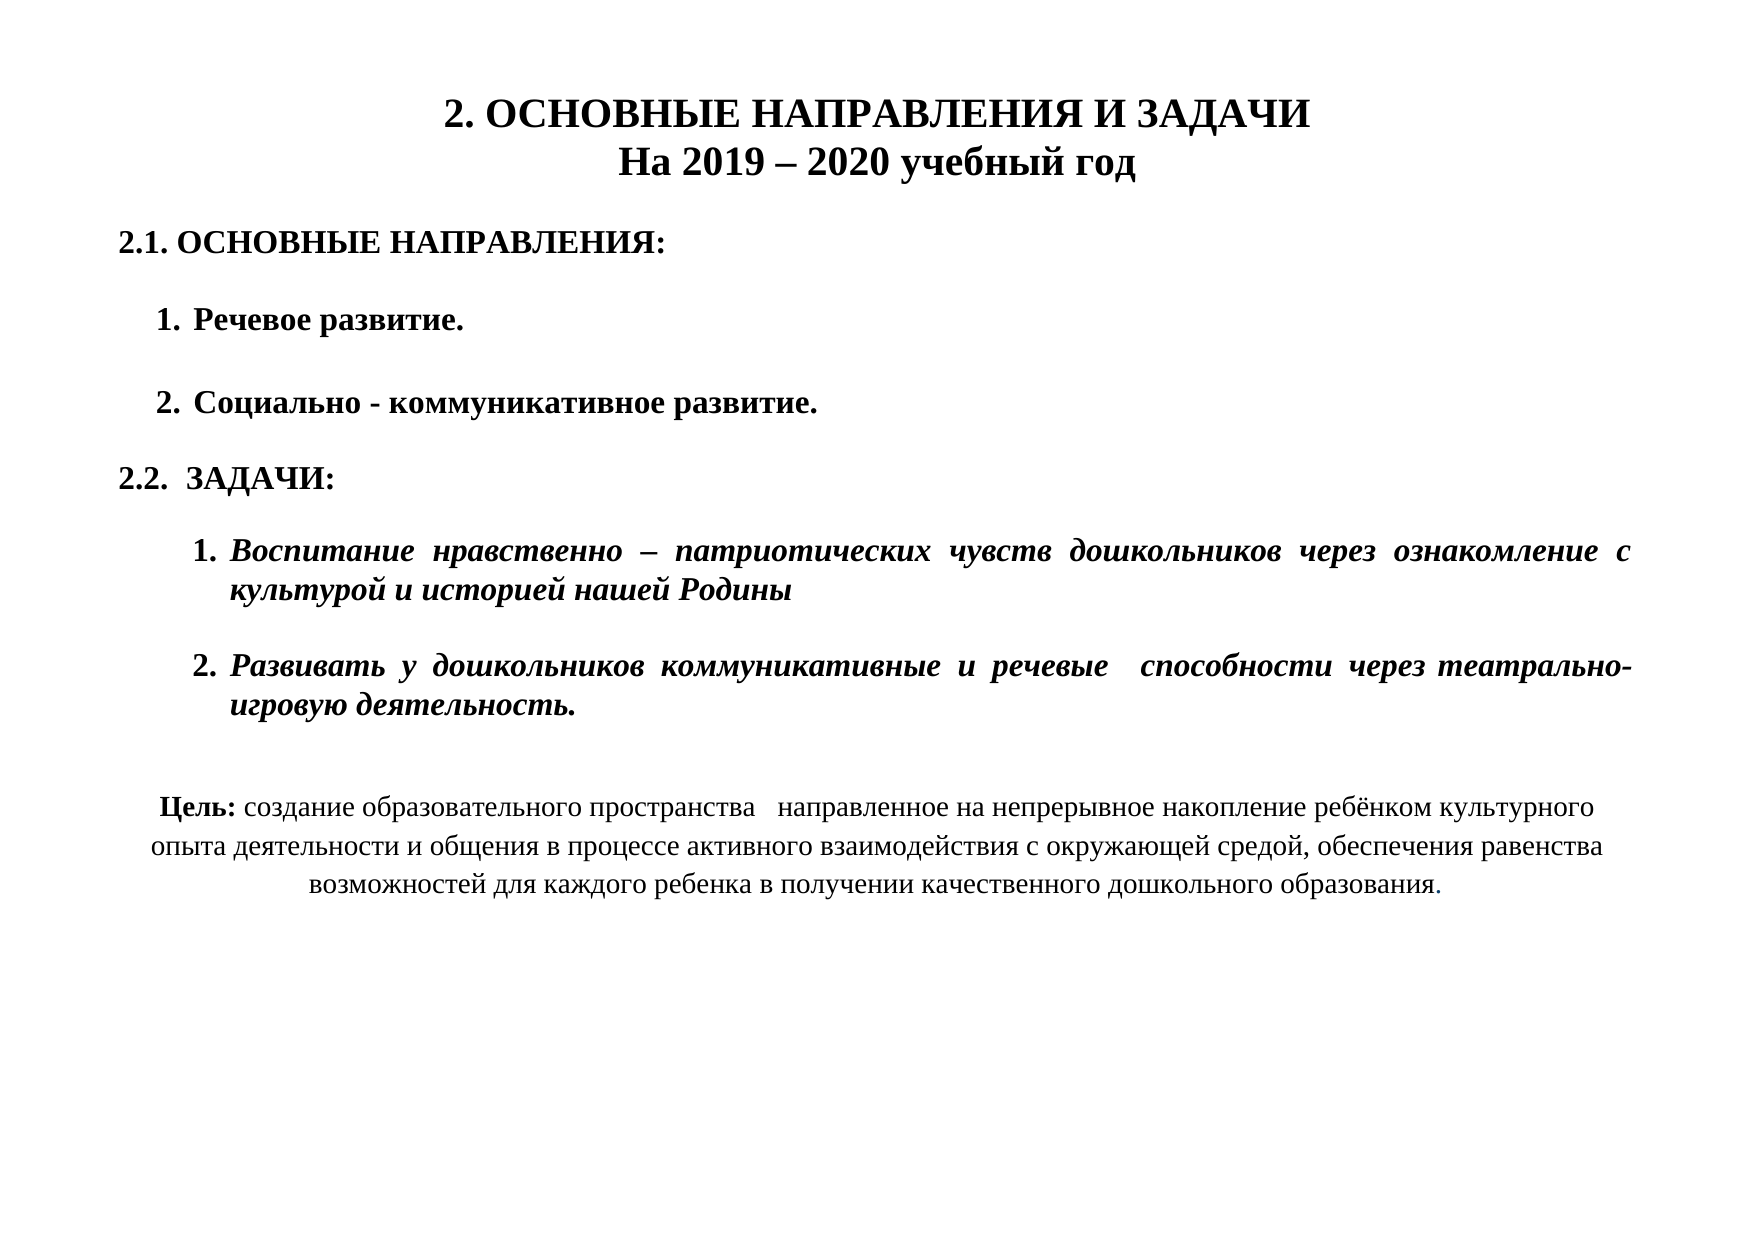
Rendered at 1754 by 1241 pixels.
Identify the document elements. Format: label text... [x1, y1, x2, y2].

text 2.1. ОСНОВНЫЕ НАПРАВЛЕНИЯ: [118, 223, 1636, 261]
list ЗАДАЧИ: [118, 458, 1636, 497]
list Социально - коммуникативное развитие. [156, 382, 1636, 420]
text Цель: создание образовательного пространства направленное на непрерывное накопление ребёнком культурного опыта деятельности и общения в процессе активного взаимодействия с окружающей средой, обеспечения равенства возможностей для каждого ребенка в получении качественного дошкольного образования. [118, 789, 1636, 900]
list Развивать у дошкольников коммуникативные и речевые способности через театрально- игровую деятельность. [192, 645, 1636, 722]
text 2. ОСНОВНЫЕ НАПРАВЛЕНИЯ И ЗАДАЧИ [118, 89, 1636, 137]
text На 2019 – 2020 учебный год [118, 137, 1636, 184]
list Речевое развитие. [156, 299, 1636, 338]
list Воспитание нравственно – патриотических чувств дошкольников через ознакомление с культурой и историей нашей Родины [192, 530, 1636, 607]
